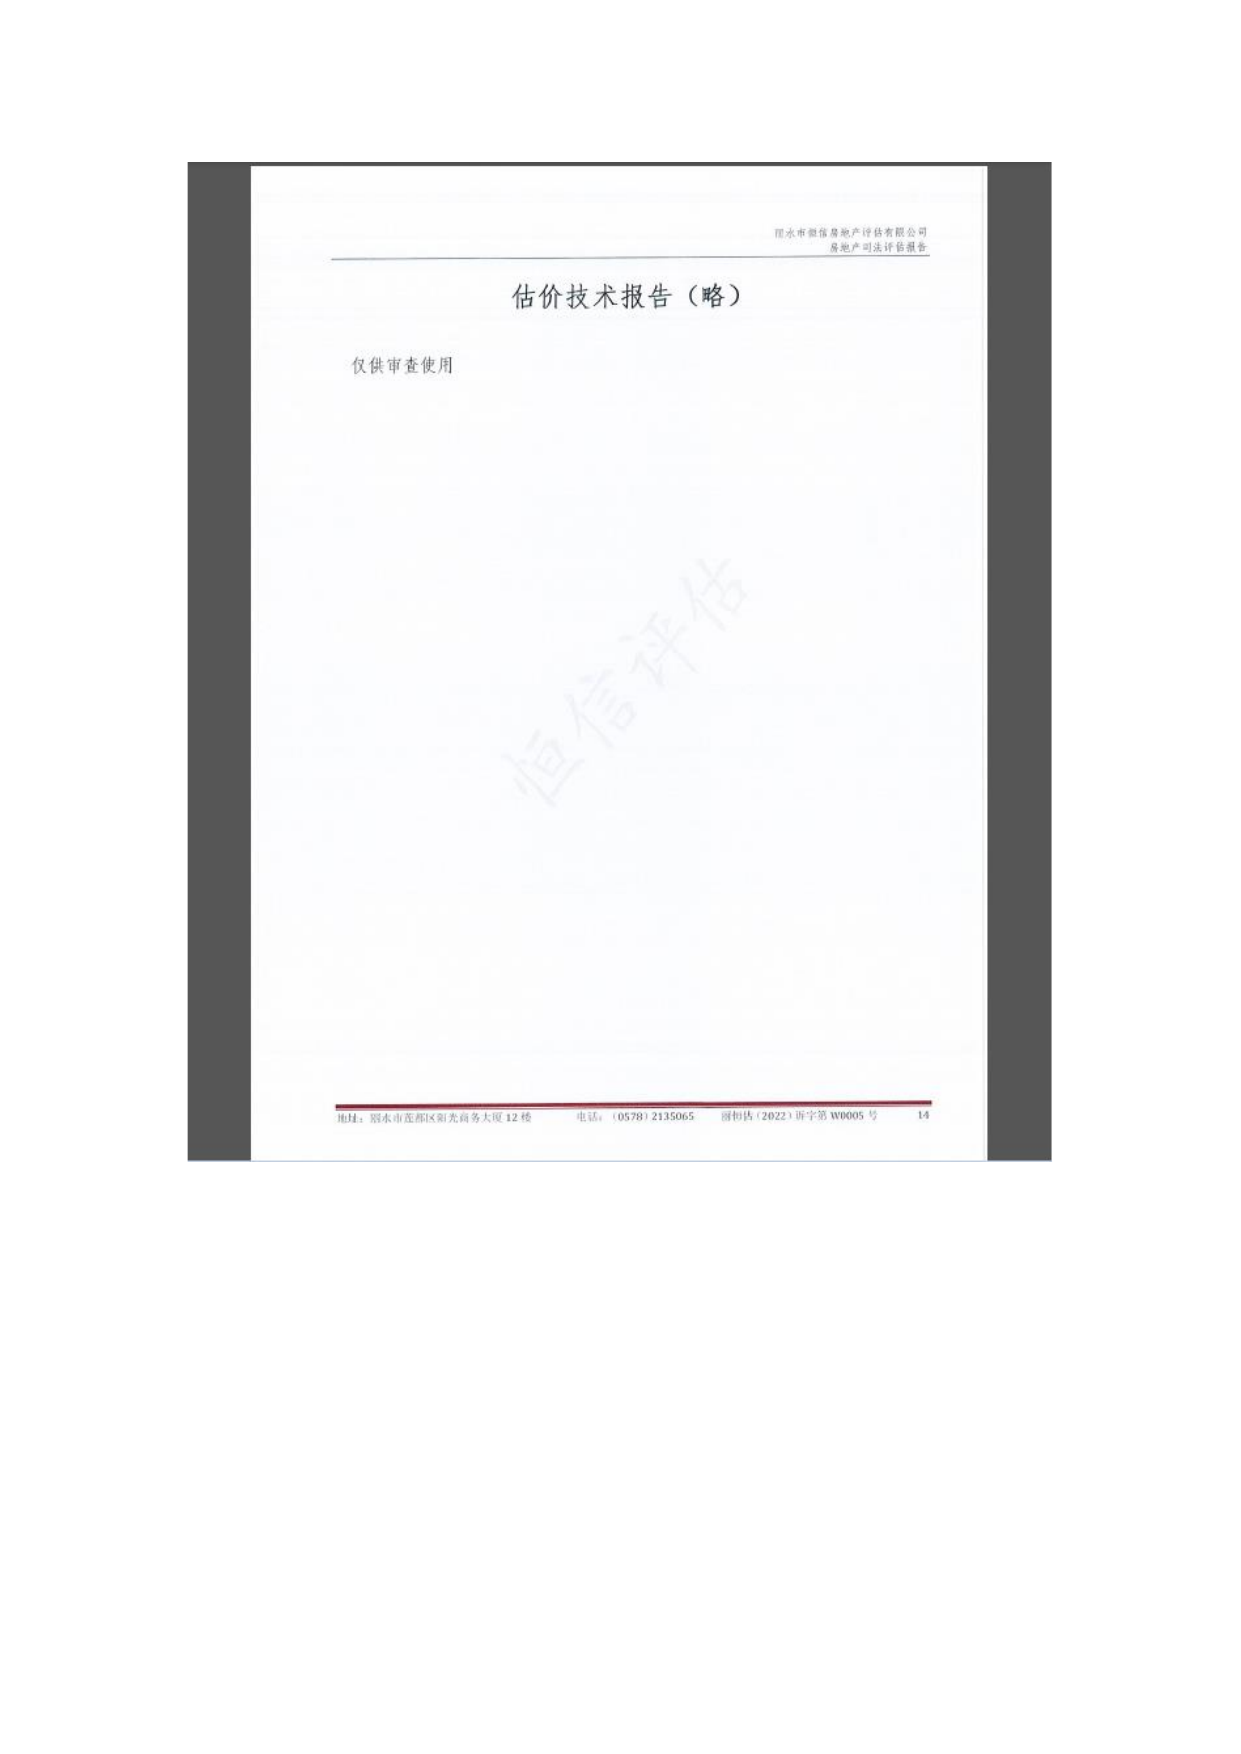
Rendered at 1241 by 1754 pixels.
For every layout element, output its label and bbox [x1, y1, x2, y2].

picture [187, 162, 1053, 1162]
